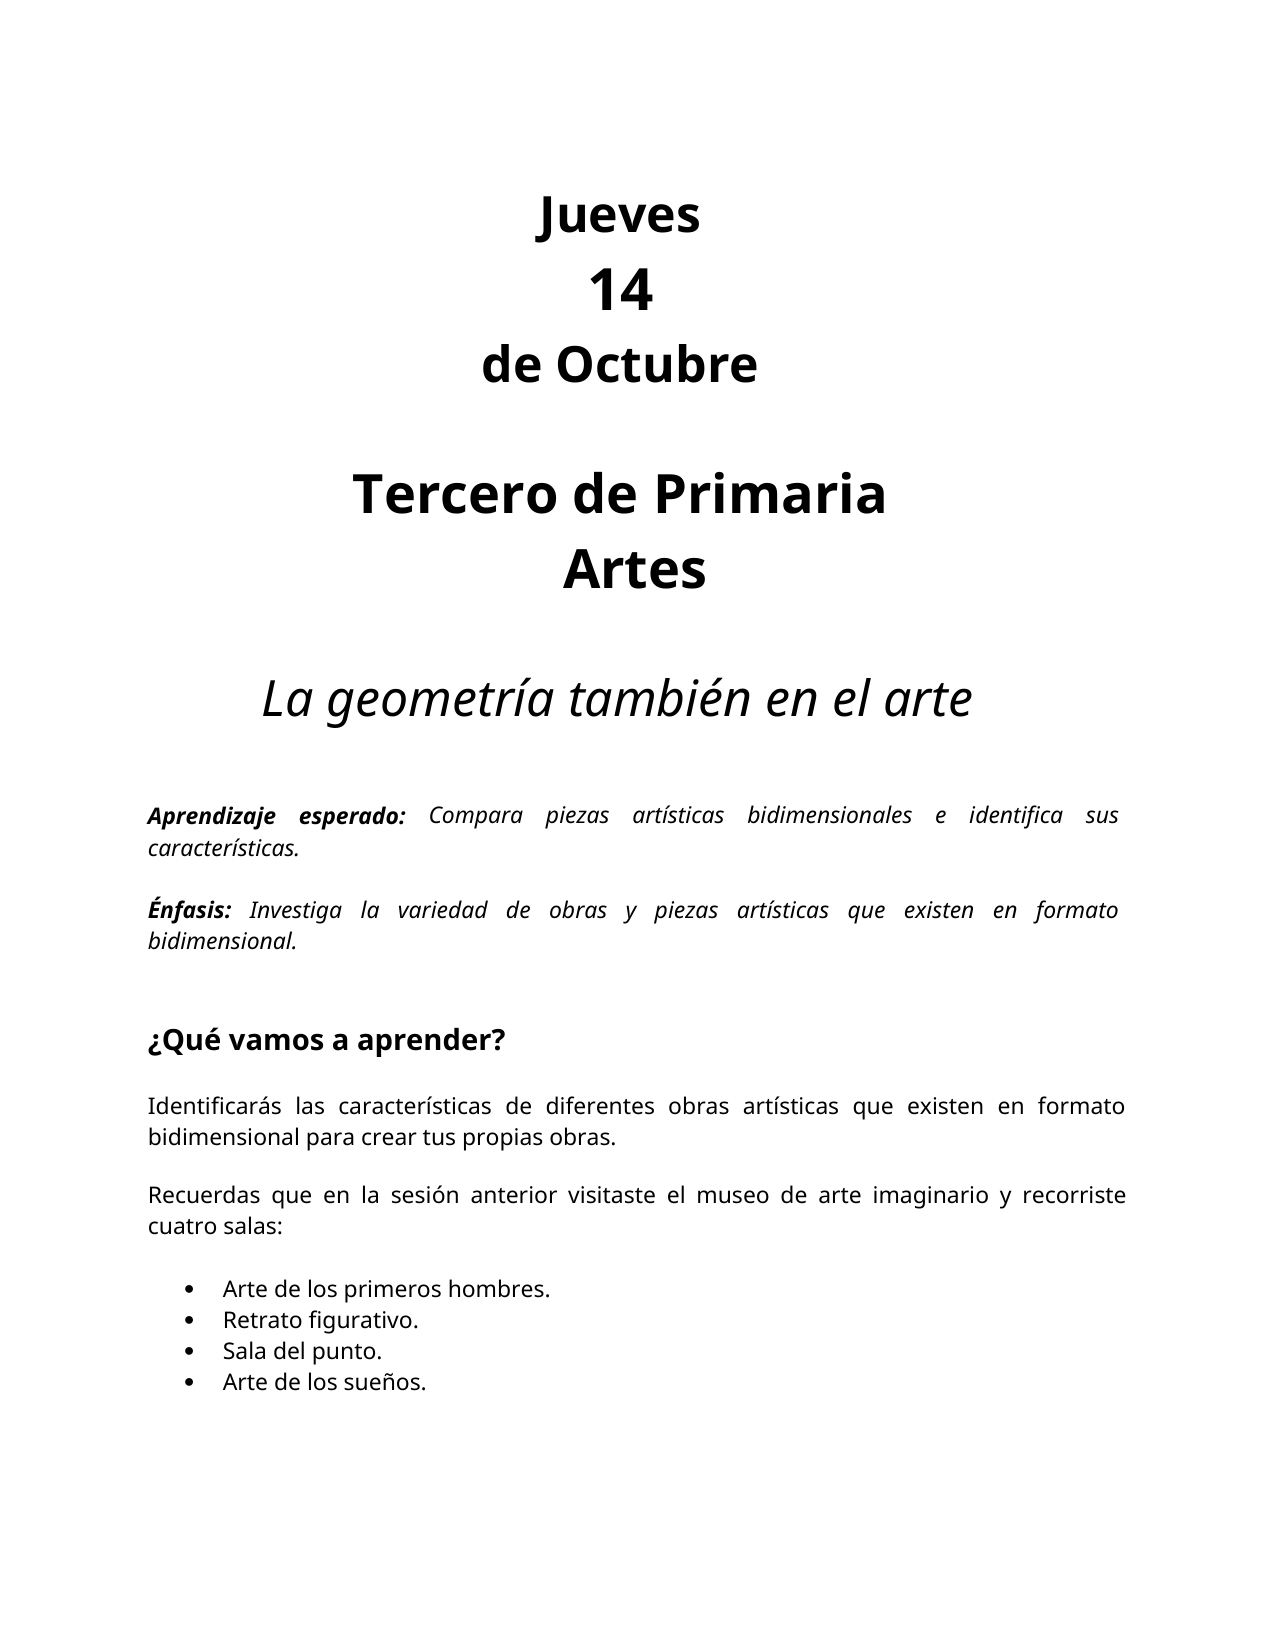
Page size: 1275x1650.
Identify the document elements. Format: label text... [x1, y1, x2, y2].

text Aprendizaje esperado: Compara piezas artísticas bidimensionales e identifica sus características. [148, 799, 1122, 863]
text Identificarás las características de diferentes obras artísticas que existen en formato bidimensional para crear tus propias obras. [148, 1090, 1127, 1152]
text Jueves [148, 177, 1093, 247]
text Recuerdas que en la sesión anterior visitaste el museo de arte imaginario y recorriste cuatro salas: [148, 1179, 1127, 1241]
list Arte de los primeros hombres. [185, 1273, 1127, 1304]
text Tercero de Primaria [148, 454, 1093, 529]
list Sala del punto. [185, 1335, 1127, 1366]
text La geometría también en el arte [148, 661, 1093, 731]
list Retrato figurativo. [185, 1304, 1127, 1335]
text de Octubre [148, 328, 1093, 397]
text Énfasis: Investiga la variedad de obras y piezas artísticas que existen en formato bidimensional. [148, 894, 1122, 957]
text ¿Qué vamos a aprender? [148, 1019, 1127, 1059]
list Arte de los sueños. [185, 1366, 1127, 1398]
text Artes [148, 529, 1122, 604]
text 14 [148, 247, 1093, 328]
